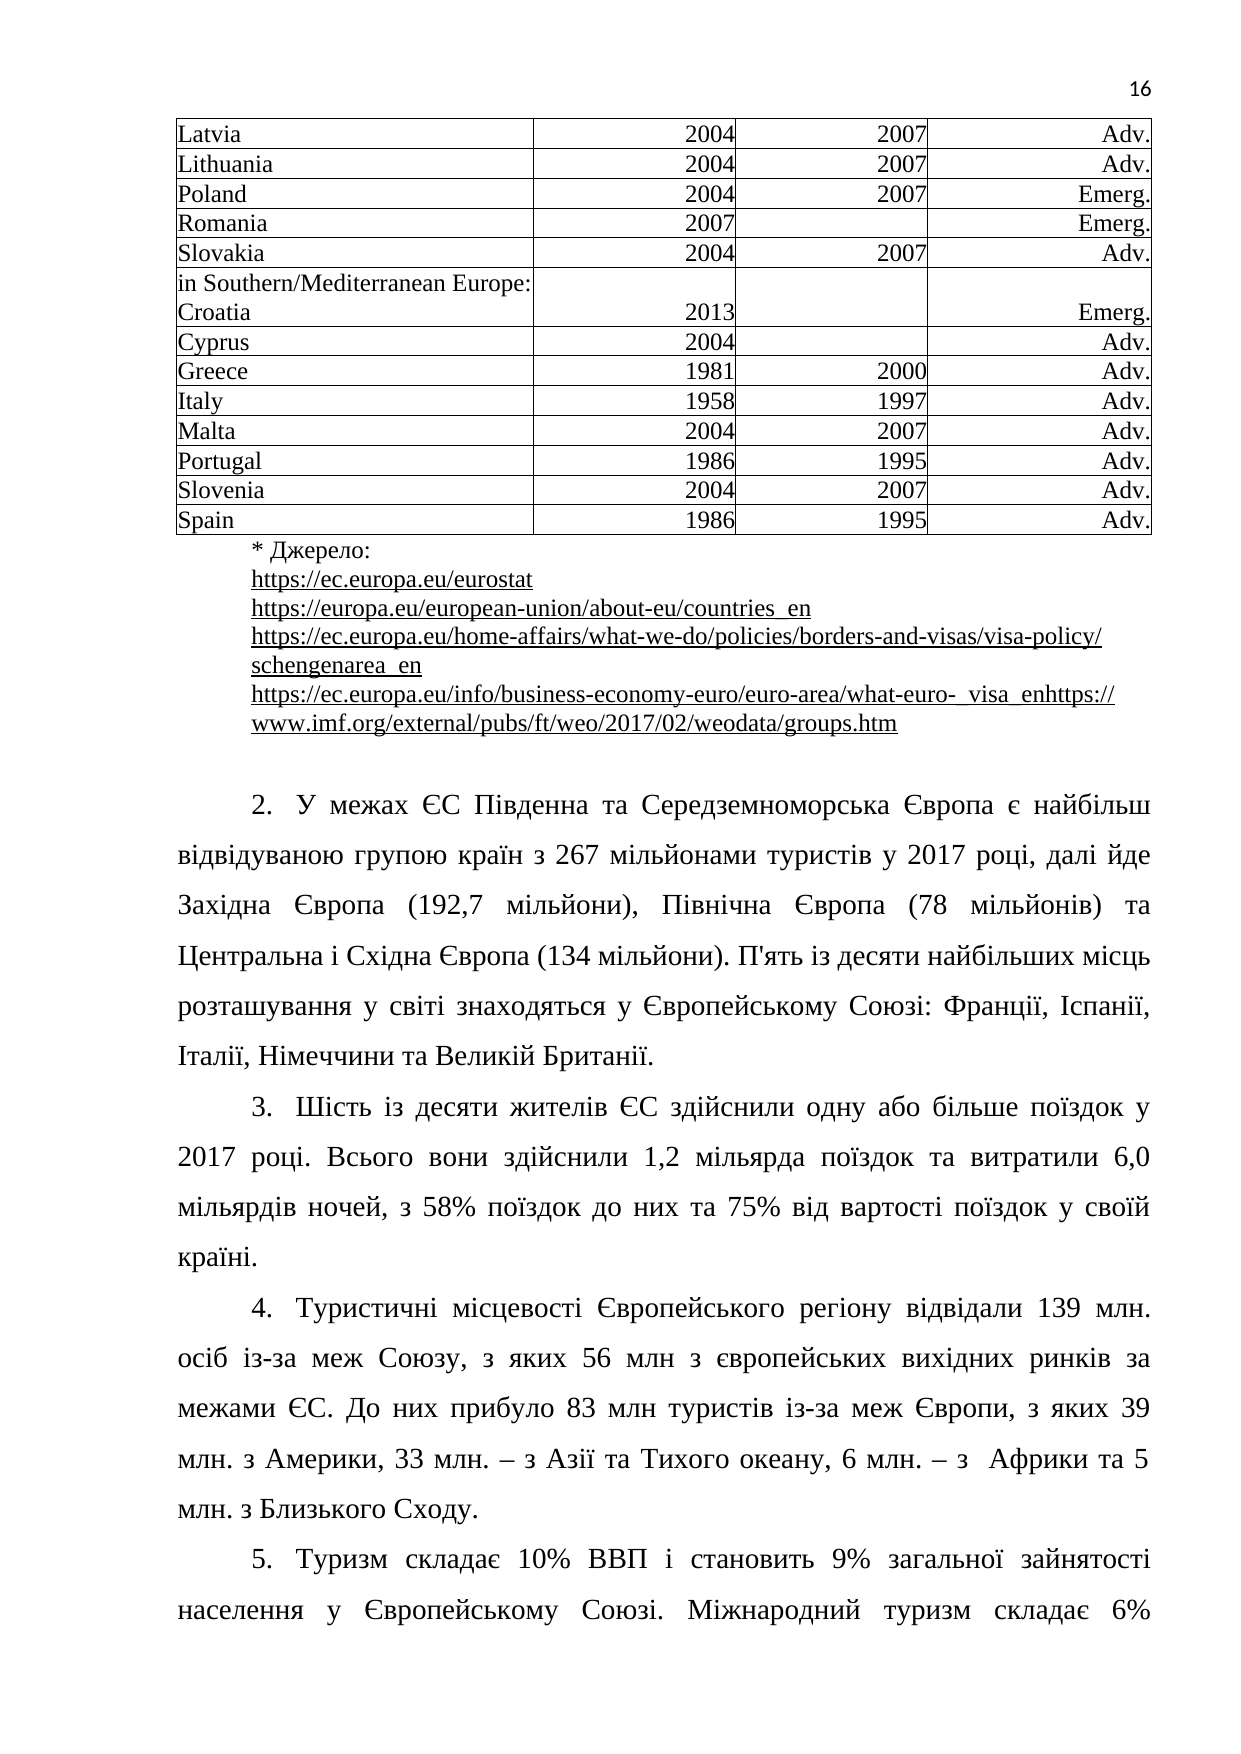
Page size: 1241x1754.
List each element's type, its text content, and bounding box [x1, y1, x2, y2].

table_cell Spain [177, 505, 533, 534]
list https://ec.europa.eu/home-affairs/what-we-do/policies/borders-and-visas/visa-policy/schengenarea_en [251, 621, 1152, 679]
table_cell 1986 [534, 446, 735, 474]
table_cell 2004 [534, 119, 735, 148]
table_cell 2004 [534, 476, 735, 504]
table_cell 1986 [534, 505, 735, 534]
table_cell Adv. [928, 238, 1151, 267]
table_cell Adv. [928, 476, 1151, 504]
table_cell 1997 [736, 386, 927, 415]
table_cell Adv. [928, 119, 1151, 148]
table_cell 2007 [736, 238, 927, 267]
table_cell Emerg. [928, 268, 1151, 326]
table_cell Romania [177, 209, 533, 237]
table_cell Adv. [928, 327, 1151, 355]
list У межах ЄС Південна та Середземноморська Європа є найбільш відвідуваною групою країн з 267 мільйонами туристів у 2017 році, далі йде Західна Європа (192,7 мільйони), Північна Європа (78 мільйонів) та Центральна і Східна Європа (134 мільйони). П'ять із десяти найбільших місць розташування у світі знаходяться у Європейському Союзі: Франції, Іспанії, Італії, Німеччини та Великій Британії. [177, 787, 1152, 1072]
table_cell 1995 [736, 505, 927, 534]
table_cell Emerg. [928, 209, 1151, 237]
table_cell [736, 209, 927, 237]
table_cell 2007 [736, 179, 927, 207]
table_cell Adv. [928, 386, 1151, 415]
table_cell 2013 [534, 268, 735, 326]
table_cell Malta [177, 416, 533, 445]
table_cell in Southern/Mediterranean Europe: Croatia [177, 268, 533, 326]
table_cell Emerg. [928, 179, 1151, 207]
table_cell 2007 [736, 416, 927, 445]
table_cell Adv. [928, 149, 1151, 178]
table_cell Portugal [177, 446, 533, 474]
text * Джерело: [251, 535, 1152, 564]
table_cell 1981 [534, 356, 735, 385]
table_cell Lithuania [177, 149, 533, 178]
table_cell Adv. [928, 446, 1151, 474]
list https://europa.eu/european-union/about-eu/countries_en [251, 593, 1152, 621]
table_cell 2007 [736, 149, 927, 178]
table_cell Slovenia [177, 476, 533, 504]
table_cell [736, 327, 927, 355]
table_cell 2007 [736, 119, 927, 148]
list Туристичні місцевості Європейського регіону відвідали 139 млн. осіб із-за меж Союзу, з яких 56 млн з європейських вихідних ринків за межами ЄС. До них прибуло 83 млн туристів із-за меж Європи, з яких 39 млн. з Америки, 33 млн. – з Азії та Тихого океану, 6 млн. – з Африки та 5 млн. з Близького Сходу. [177, 1290, 1152, 1525]
table_cell Greece [177, 356, 533, 385]
text https://ec.europa.eu/eurostat [251, 564, 1152, 593]
table_cell Adv. [928, 356, 1151, 385]
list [177, 1541, 1152, 1625]
table_cell 2004 [534, 416, 735, 445]
table_cell Latvia [177, 119, 533, 148]
table_cell 2004 [534, 179, 735, 207]
list https://ec.europa.eu/info/business-economy-euro/euro-area/what-euro-_visa_enhttps://www.imf.org/external/pubs/ft/weo/2017/02/weodata/groups.htm [251, 679, 1152, 736]
table_cell 2004 [534, 238, 735, 267]
table_cell 2004 [534, 327, 735, 355]
table_cell 2007 [534, 209, 735, 237]
table_cell 2007 [736, 476, 927, 504]
table_cell Italy [177, 386, 533, 415]
table_cell Adv. [928, 416, 1151, 445]
table_cell Cyprus [177, 327, 533, 355]
list Шість із десяти жителів ЄС здійснили одну або більше поїздок у 2017 році. Всього вони здійснили 1,2 мільярда поїздок та витратили 6,0 мільярдів ночей, з 58% поїздок до них та 75% від вартості поїздок у своїй країні. [177, 1089, 1152, 1273]
table_cell [736, 268, 927, 326]
table_cell Poland [177, 179, 533, 207]
table_cell 1995 [736, 446, 927, 474]
table_cell 1958 [534, 386, 735, 415]
table_cell Slovakia [177, 238, 533, 267]
table_cell 2004 [534, 149, 735, 178]
table_cell 2000 [736, 356, 927, 385]
table_cell Adv. [928, 505, 1151, 534]
